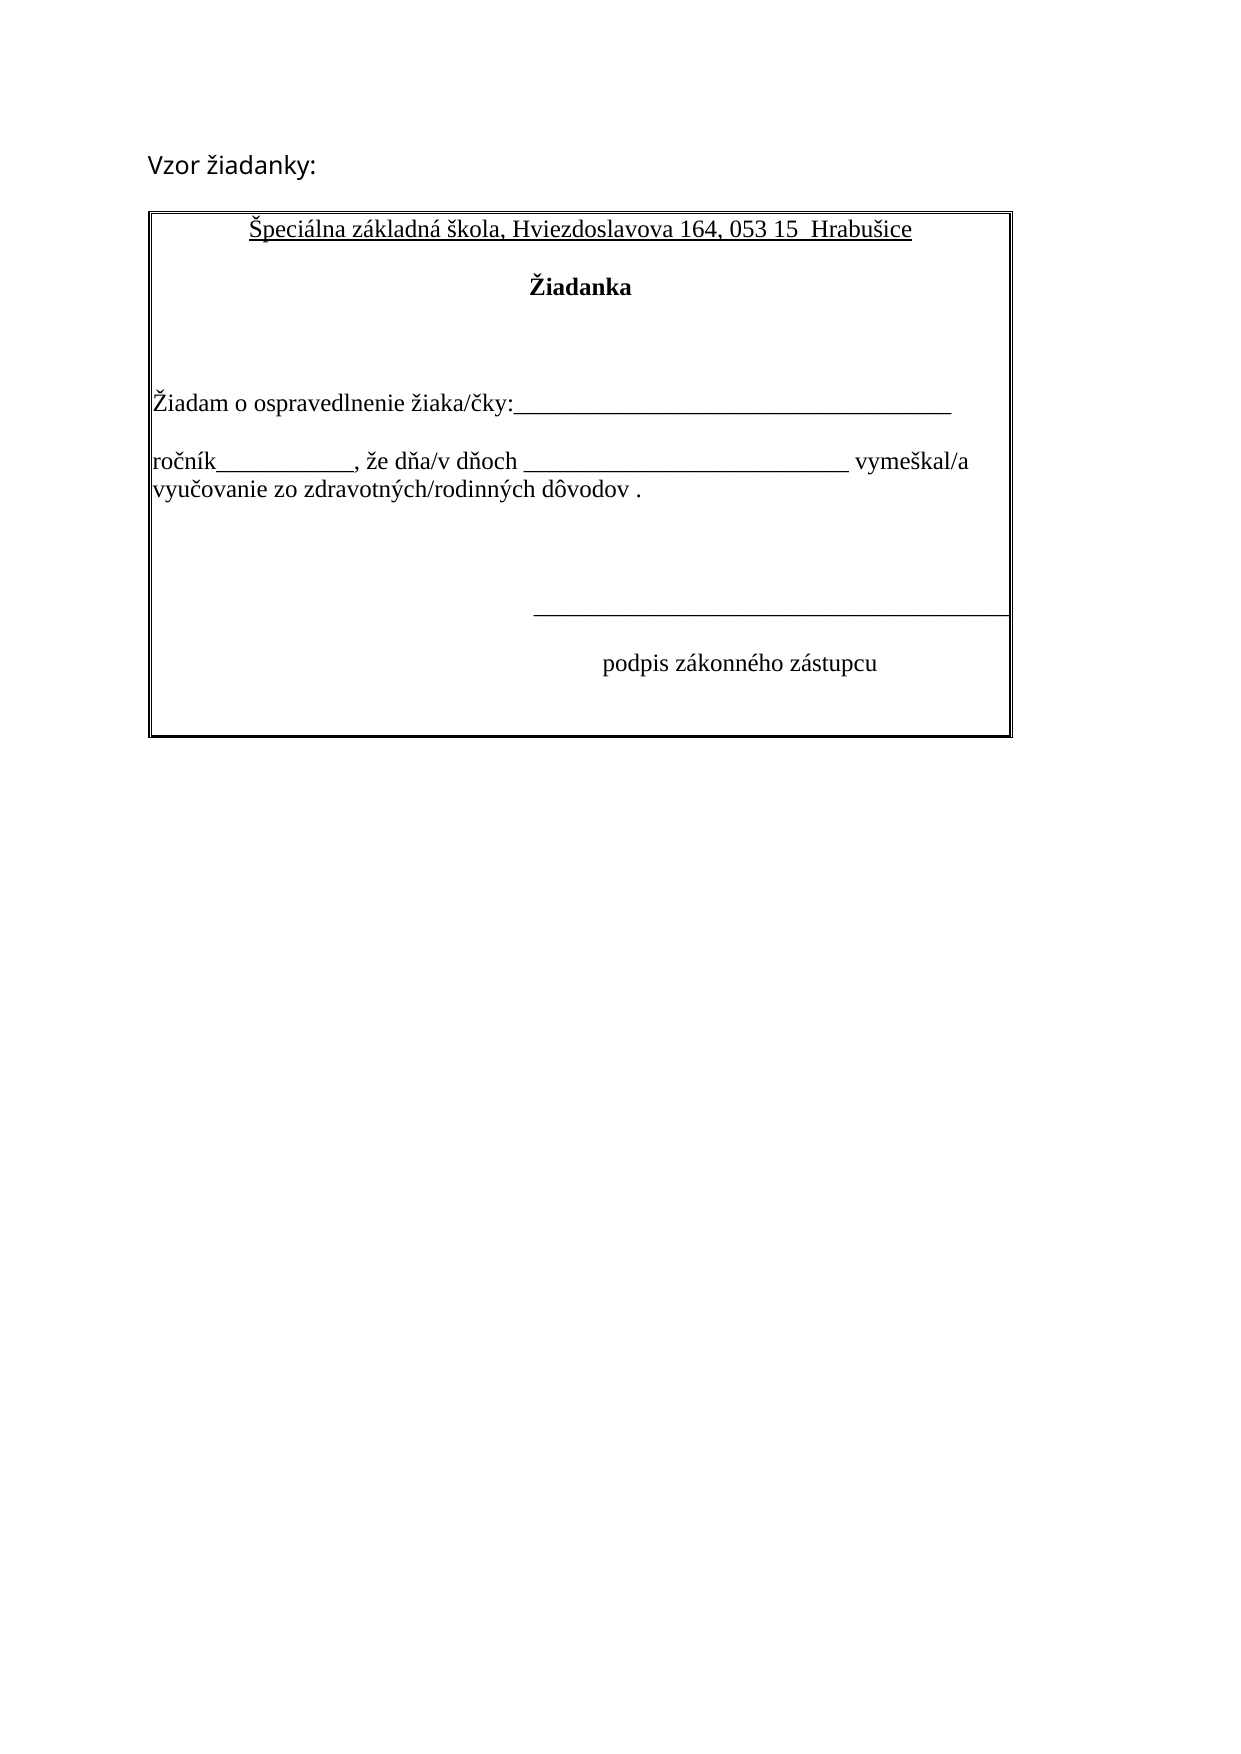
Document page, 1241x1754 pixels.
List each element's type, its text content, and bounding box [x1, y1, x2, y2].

text Vzor žiadanky: [148, 148, 1093, 182]
table_header Špeciálna základná škola, Hviezdoslavova 164, 053 15 Hrabušice Žiadanka Žiadam o ospravedlnenie žiaka/čky:___________________________________ ročník___________, že dňa/v dňoch __________________________ vymeškal/a vyučovanie zo zdravotných/rodinných dôvodov . ______________________________________ podpis zákonného zástupcu [152, 214, 1009, 735]
